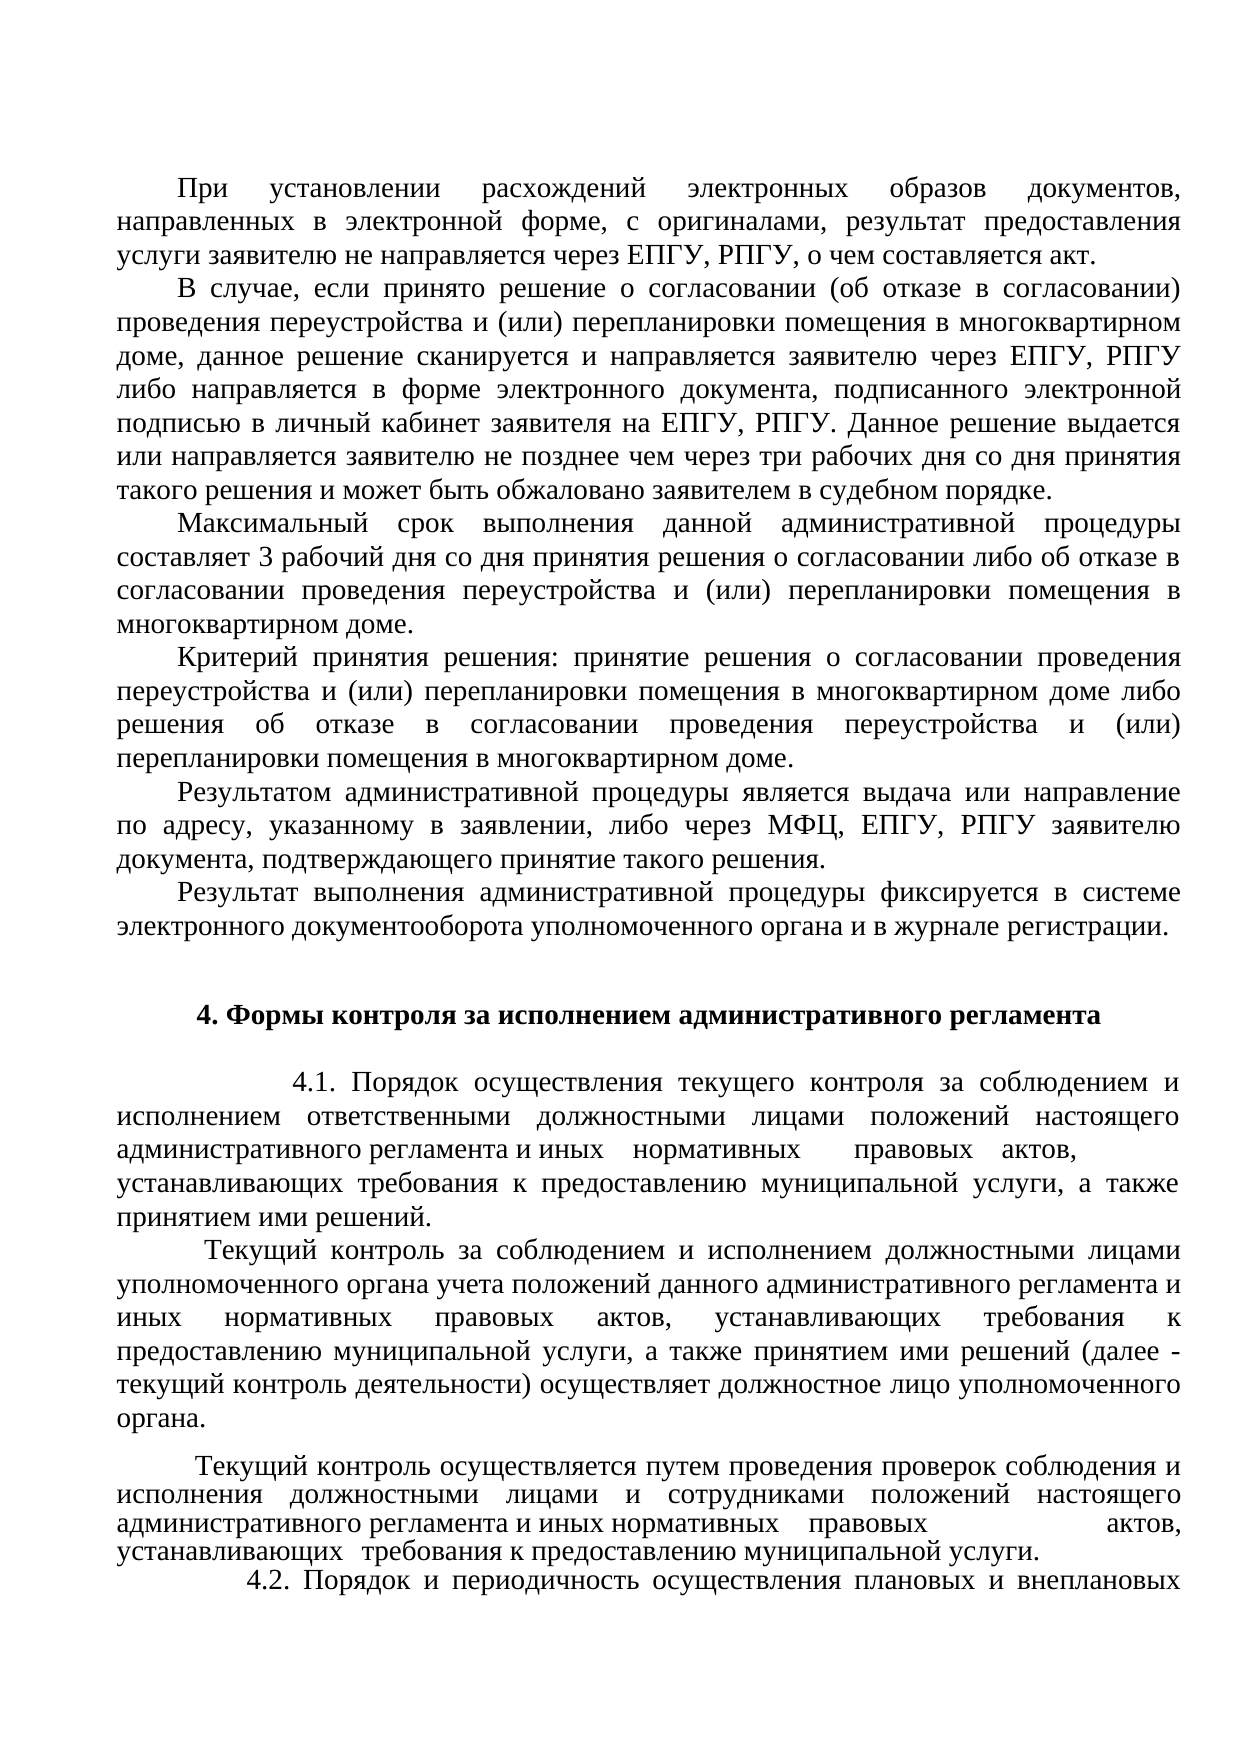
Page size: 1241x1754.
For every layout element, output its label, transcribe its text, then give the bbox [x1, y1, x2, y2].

text Текущий контроль за соблюдением и исполнением должностными лицами уполномоченного органа учета положений данного административного регламента и иных нормативных правовых актов, устанавливающих требования к предоставлению муниципальной услуги, а также принятием ими решений (далее - текущий контроль деятельности) осуществляет должностное лицо уполномоченного органа. [116, 1232, 1182, 1433]
text Результат выполнения административной процедуры фиксируется в системе электронного документооборота уполномоченного органа и в журнале регистрации. [116, 874, 1182, 941]
text Критерий принятия решения: принятие решения о согласовании проведения переустройства и (или) перепланировки помещения в многоквартирном доме либо решения об отказе в согласовании проведения переустройства и (или) перепланировки помещения в многоквартирном доме. [116, 639, 1182, 774]
text Текущий контроль осуществляется путем проведения проверок соблюдения и исполнения должностными лицами и сотрудниками положений настоящего административного регламента и иных нормативных правовых актов, устанавливающих требования к предоставлению муниципальной услуги. [116, 1452, 1182, 1566]
text 4. Формы контроля за исполнением административного регламента [116, 997, 1182, 1030]
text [116, 1566, 1182, 1595]
text Результатом административной процедуры является выдача или направление по адресу, указанному в заявлении, либо через МФЦ, ЕПГУ, РПГУ заявителю документа, подтверждающего принятие такого решения. [116, 774, 1182, 874]
text 4.1. Порядок осуществления текущего контроля за соблюдением и исполнением ответственными должностными лицами положений настоящего административного регламента и иных нормативных правовых актов, устанавливающих требования к предоставлению муниципальной услуги, а также принятием ими решений. [116, 1064, 1180, 1232]
text При установлении расхождений электронных образов документов, направленных в электронной форме, с оригиналами, результат предоставления услуги заявителю не направляется через ЕПГУ, РПГУ, о чем составляется акт. [116, 170, 1182, 271]
text В случае, если принято решение о согласовании (об отказе в согласовании) проведения переустройства и (или) перепланировки помещения в многоквартирном доме, данное решение сканируется и направляется заявителю через ЕПГУ, РПГУ либо направляется в форме электронного документа, подписанного электронной подписью в личный кабинет заявителя на ЕПГУ, РПГУ. Данное решение выдается или направляется заявителю не позднее чем через три рабочих дня со дня принятия такого решения и может быть обжаловано заявителем в судебном порядке. [116, 271, 1182, 505]
text Максимальный срок выполнения данной административной процедуры составляет 3 рабочий дня со дня принятия решения о согласовании либо об отказе в согласовании проведения переустройства и (или) перепланировки помещения в многоквартирном доме. [116, 505, 1182, 639]
